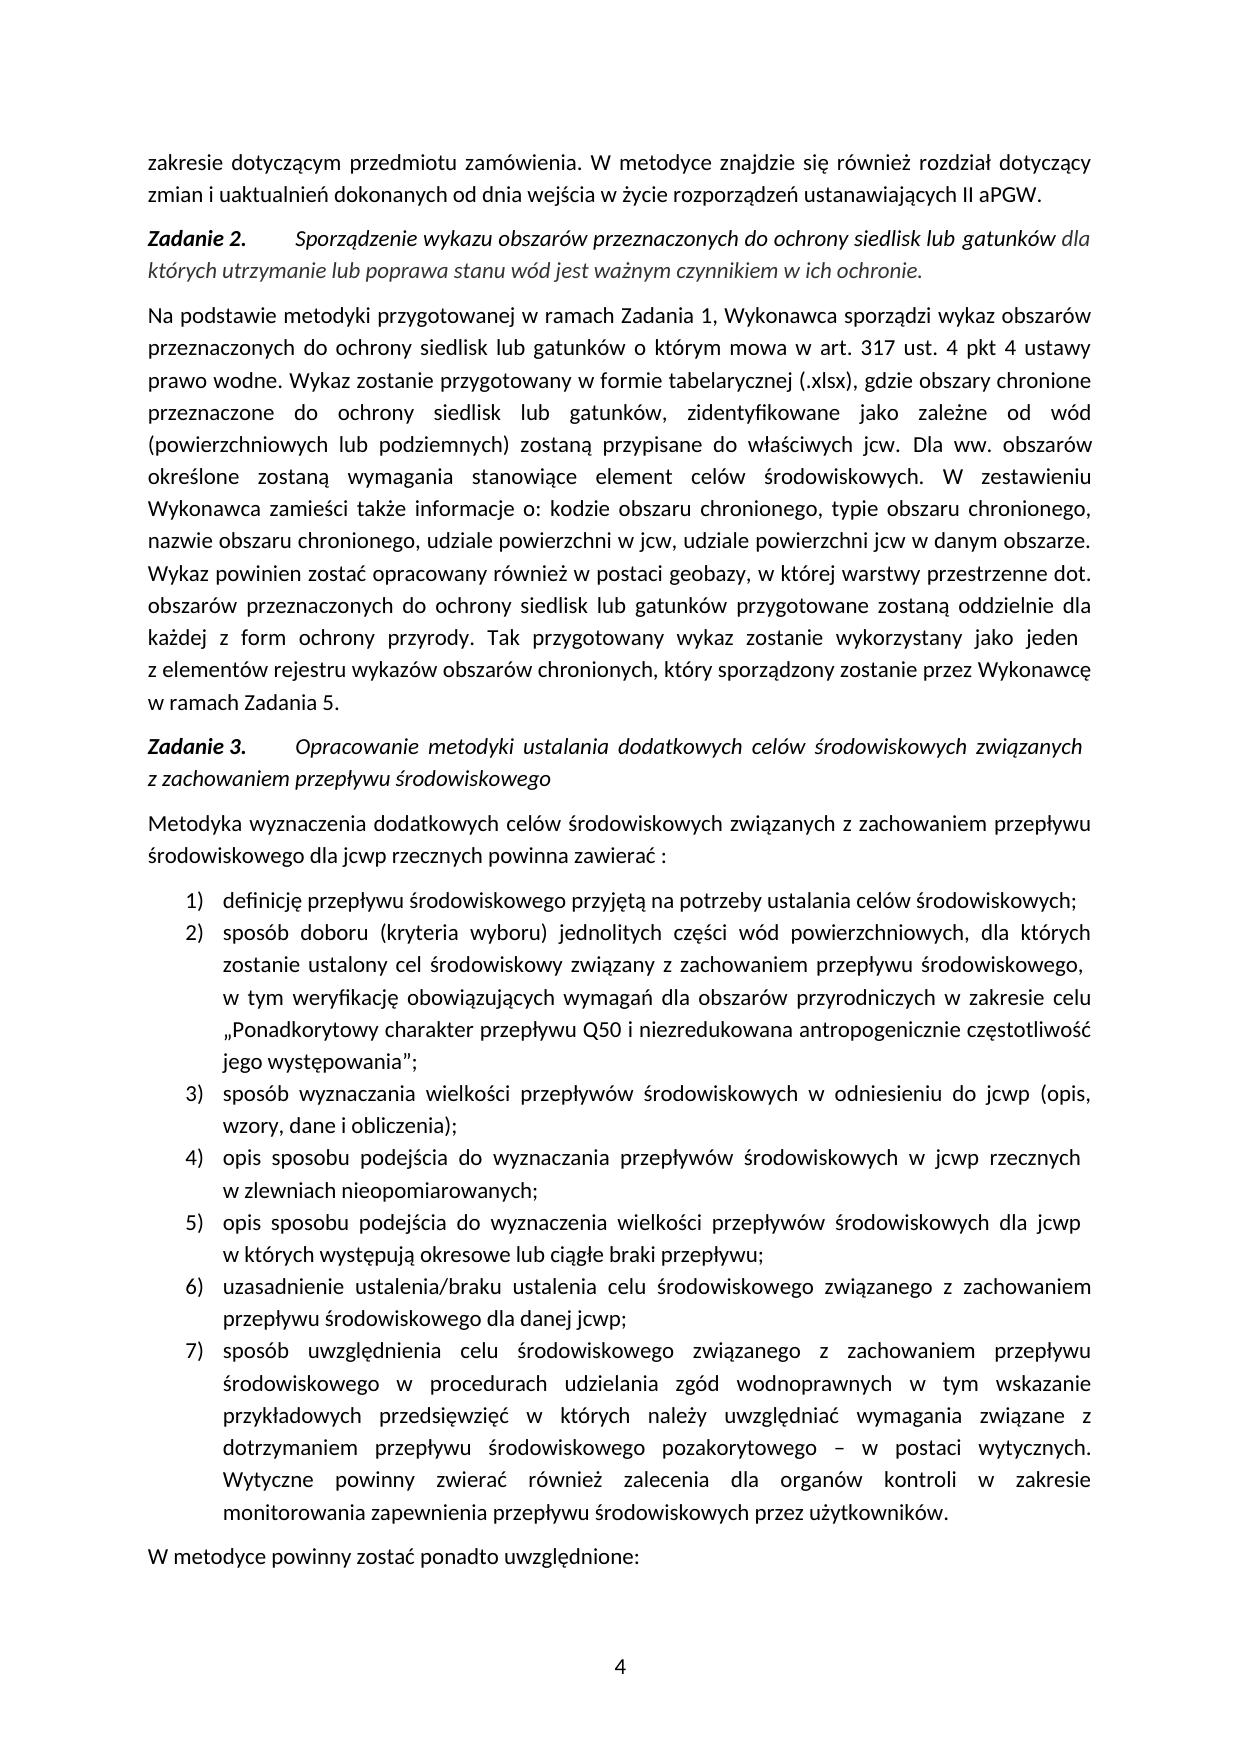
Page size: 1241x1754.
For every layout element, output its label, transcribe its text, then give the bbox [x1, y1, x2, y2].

list sposób uwzględnienia celu środowiskowego związanego z zachowaniem przepływu środowiskowego w procedurach udzielania zgód wodnoprawnych w tym wskazanie przykładowych przedsięwzięć w których należy uwzględniać wymagania związane z dotrzymaniem przepływu środowiskowego pozakorytowego – w postaci wytycznych. Wytyczne powinny zwierać również zalecenia dla organów kontroli w zakresie monitorowania zapewnienia przepływu środowiskowych przez użytkowników. [185, 1337, 1093, 1526]
list sposób wyznaczania wielkości przepływów środowiskowych w odniesieniu do jcwp (opis, wzory, dane i obliczenia); [185, 1079, 1093, 1139]
list opis sposobu podejścia do wyznaczania przepływów środowiskowych w jcwp rzecznych w zlewniach nieopomiarowanych; [185, 1143, 1093, 1204]
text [148, 148, 1093, 208]
list sposób doboru (kryteria wyboru) jednolitych części wód powierzchniowych, dla których zostanie ustalony cel środowiskowy związany z zachowaniem przepływu środowiskowego, w tym weryfikację obowiązujących wymagań dla obszarów przyrodniczych w zakresie celu „Ponadkorytowy charakter przepływu Q50 i niezredukowana antropogenicznie częstotliwość jego występowania”; [185, 918, 1093, 1075]
text Metodyka wyznaczenia dodatkowych celów środowiskowych związanych z zachowaniem przepływu środowiskowego dla jcwp rzecznych powinna zawierać : [148, 809, 1093, 869]
text W metodyce powinny zostać ponadto uwzględnione: [148, 1542, 1093, 1570]
list opis sposobu podejścia do wyznaczenia wielkości przepływów środowiskowych dla jcwp w których występują okresowe lub ciągłe braki przepływu; [185, 1208, 1093, 1268]
list definicję przepływu środowiskowego przyjętą na potrzeby ustalania celów środowiskowych; [185, 886, 1093, 914]
list uzasadnienie ustalenia/braku ustalenia celu środowiskowego związanego z zachowaniem przepływu środowiskowego dla danej jcwp; [185, 1272, 1093, 1332]
subtitle Sporządzenie wykazu obszarów przeznaczonych do ochrony siedlisk lub gatunków dla których utrzymanie lub poprawa stanu wód jest ważnym czynnikiem w ich ochronie. [148, 224, 1093, 285]
subtitle Opracowanie metodyki ustalania dodatkowych celów środowiskowych związanych z zachowaniem przepływu środowiskowego [148, 732, 1093, 792]
text Na podstawie metodyki przygotowanej w ramach Zadania 1, Wykonawca sporządzi wykaz obszarów przeznaczonych do ochrony siedlisk lub gatunków o którym mowa w art. 317 ust. 4 pkt 4 ustawy prawo wodne. Wykaz zostanie przygotowany w formie tabelarycznej (.xlsx), gdzie obszary chronione przeznaczone do ochrony siedlisk lub gatunków, zidentyfikowane jako zależne od wód (powierzchniowych lub podziemnych) zostaną przypisane do właściwych jcw. Dla ww. obszarów określone zostaną wymagania stanowiące element celów środowiskowych. W zestawieniu Wykonawca zamieści także informacje o: kodzie obszaru chronionego, typie obszaru chronionego, nazwie obszaru chronionego, udziale powierzchni w jcw, udziale powierzchni jcw w danym obszarze. Wykaz powinien zostać opracowany również w postaci geobazy, w której warstwy przestrzenne dot. obszarów przeznaczonych do ochrony siedlisk lub gatunków przygotowane zostaną oddzielnie dla każdej z form ochrony przyrody. Tak przygotowany wykaz zostanie wykorzystany jako jeden z elementów rejestru wykazów obszarów chronionych, który sporządzony zostanie przez Wykonawcę w ramach Zadania 5. [148, 301, 1093, 716]
